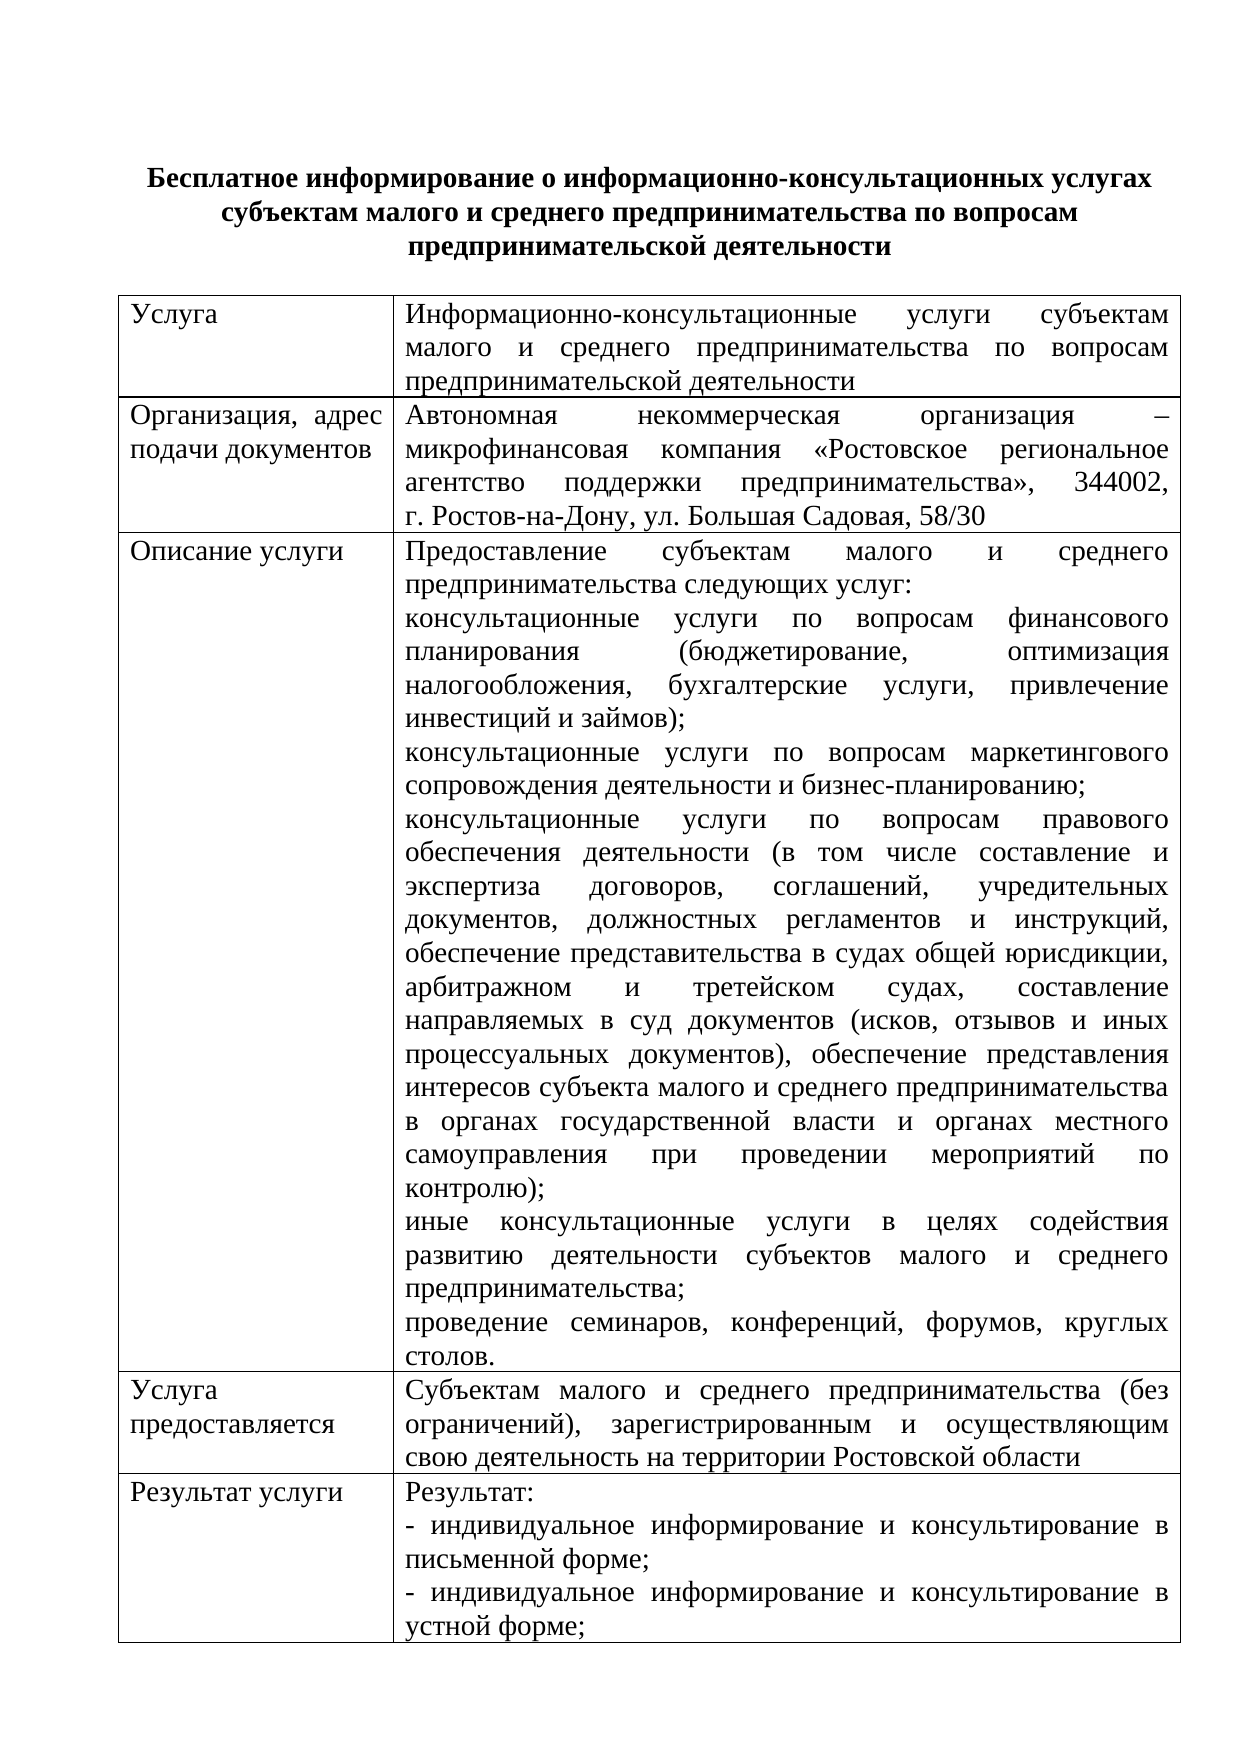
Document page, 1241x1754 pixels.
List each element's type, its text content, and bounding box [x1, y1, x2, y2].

text Бесплатное информирование о информационно-консультационных услугах субъектам малого и среднего предпринимательства по вопросам предпринимательской деятельности [118, 161, 1181, 261]
table_header Информационно-консультационные услуги субъектам малого и среднего предпринимательства по вопросам предпринимательской деятельности [394, 296, 1180, 396]
table_cell Субъектам малого и среднего предпринимательства (без ограничений), зарегистрированным и осуществляющим свою деятельность на территории Ростовской области [394, 1372, 1180, 1473]
table_cell Автономная некоммерческая организация – микрофинансовая компания «Ростовское региональное агентство поддержки предпринимательства», 344002, г. Ростов-на-Дону, ул. Большая Садовая, 58/30 [394, 398, 1180, 532]
table_cell Услуга предоставляется [119, 1372, 393, 1473]
table_header Услуга [119, 296, 393, 396]
table_cell Организация, адрес подачи документов [119, 398, 393, 532]
table_cell Описание услуги [119, 533, 393, 1371]
table_cell Предоставление субъектам малого и среднего предпринимательства следующих услуг: консультационные услуги по вопросам финансового планирования (бюджетирование, оптимизация налогообложения, бухгалтерские услуги, привлечение инвестиций и займов); консультационные услуги по вопросам маркетингового сопровождения деятельности и бизнес-планированию; консультационные услуги по вопросам правового обеспечения деятельности (в том числе составление и экспертиза договоров, соглашений, учредительных документов, должностных регламентов и инструкций, обеспечение представительства в судах общей юрисдикции, арбитражном и третейском судах, составление направляемых в суд документов (исков, отзывов и иных процессуальных документов), обеспечение представления интересов субъекта малого и среднего предпринимательства в органах государственной власти и органах местного самоуправления при проведении мероприятий по контролю); иные консультационные услуги в целях содействия развитию деятельности субъектов малого и среднего предпринимательства; проведение семинаров, конференций, форумов, круглых столов. [394, 533, 1180, 1371]
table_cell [394, 1474, 1180, 1642]
table_cell Результат услуги [119, 1474, 393, 1642]
